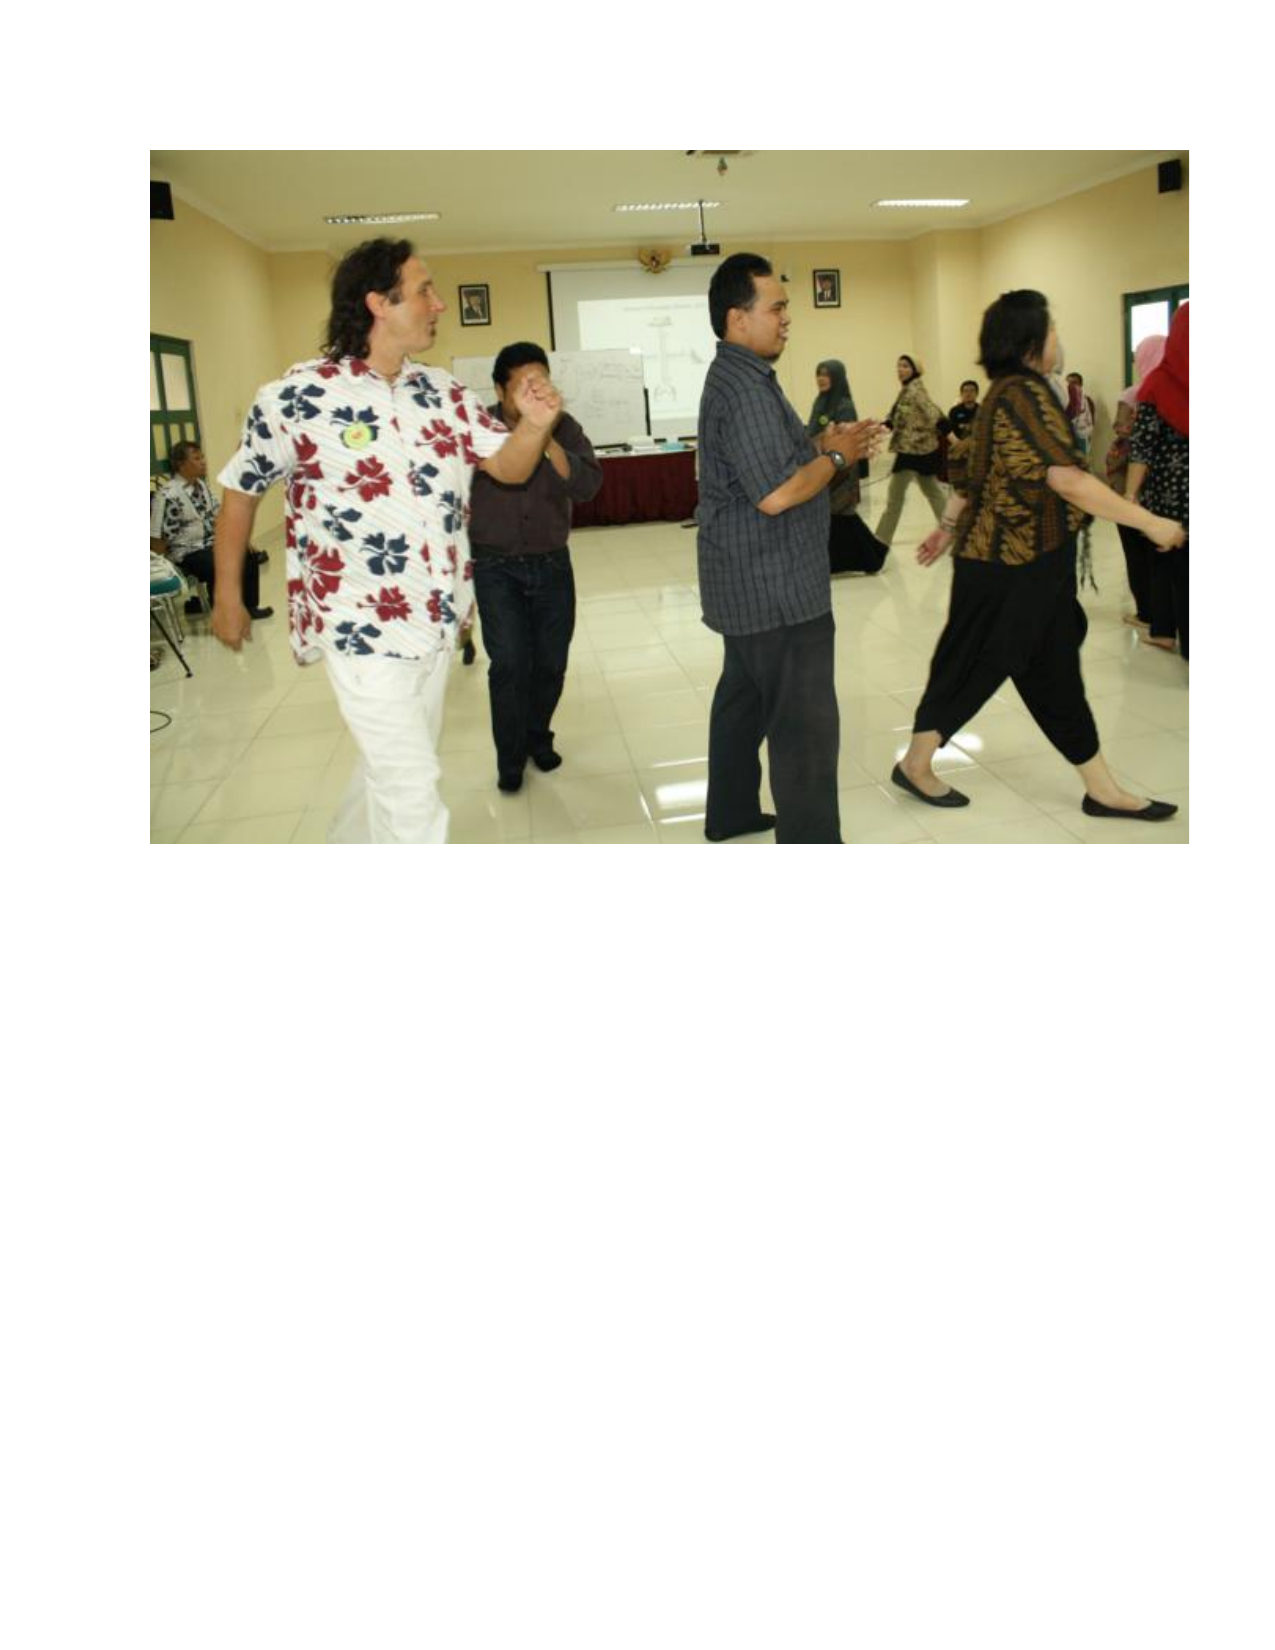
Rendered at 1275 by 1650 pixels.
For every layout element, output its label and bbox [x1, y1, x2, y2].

picture [150, 150, 1190, 844]
